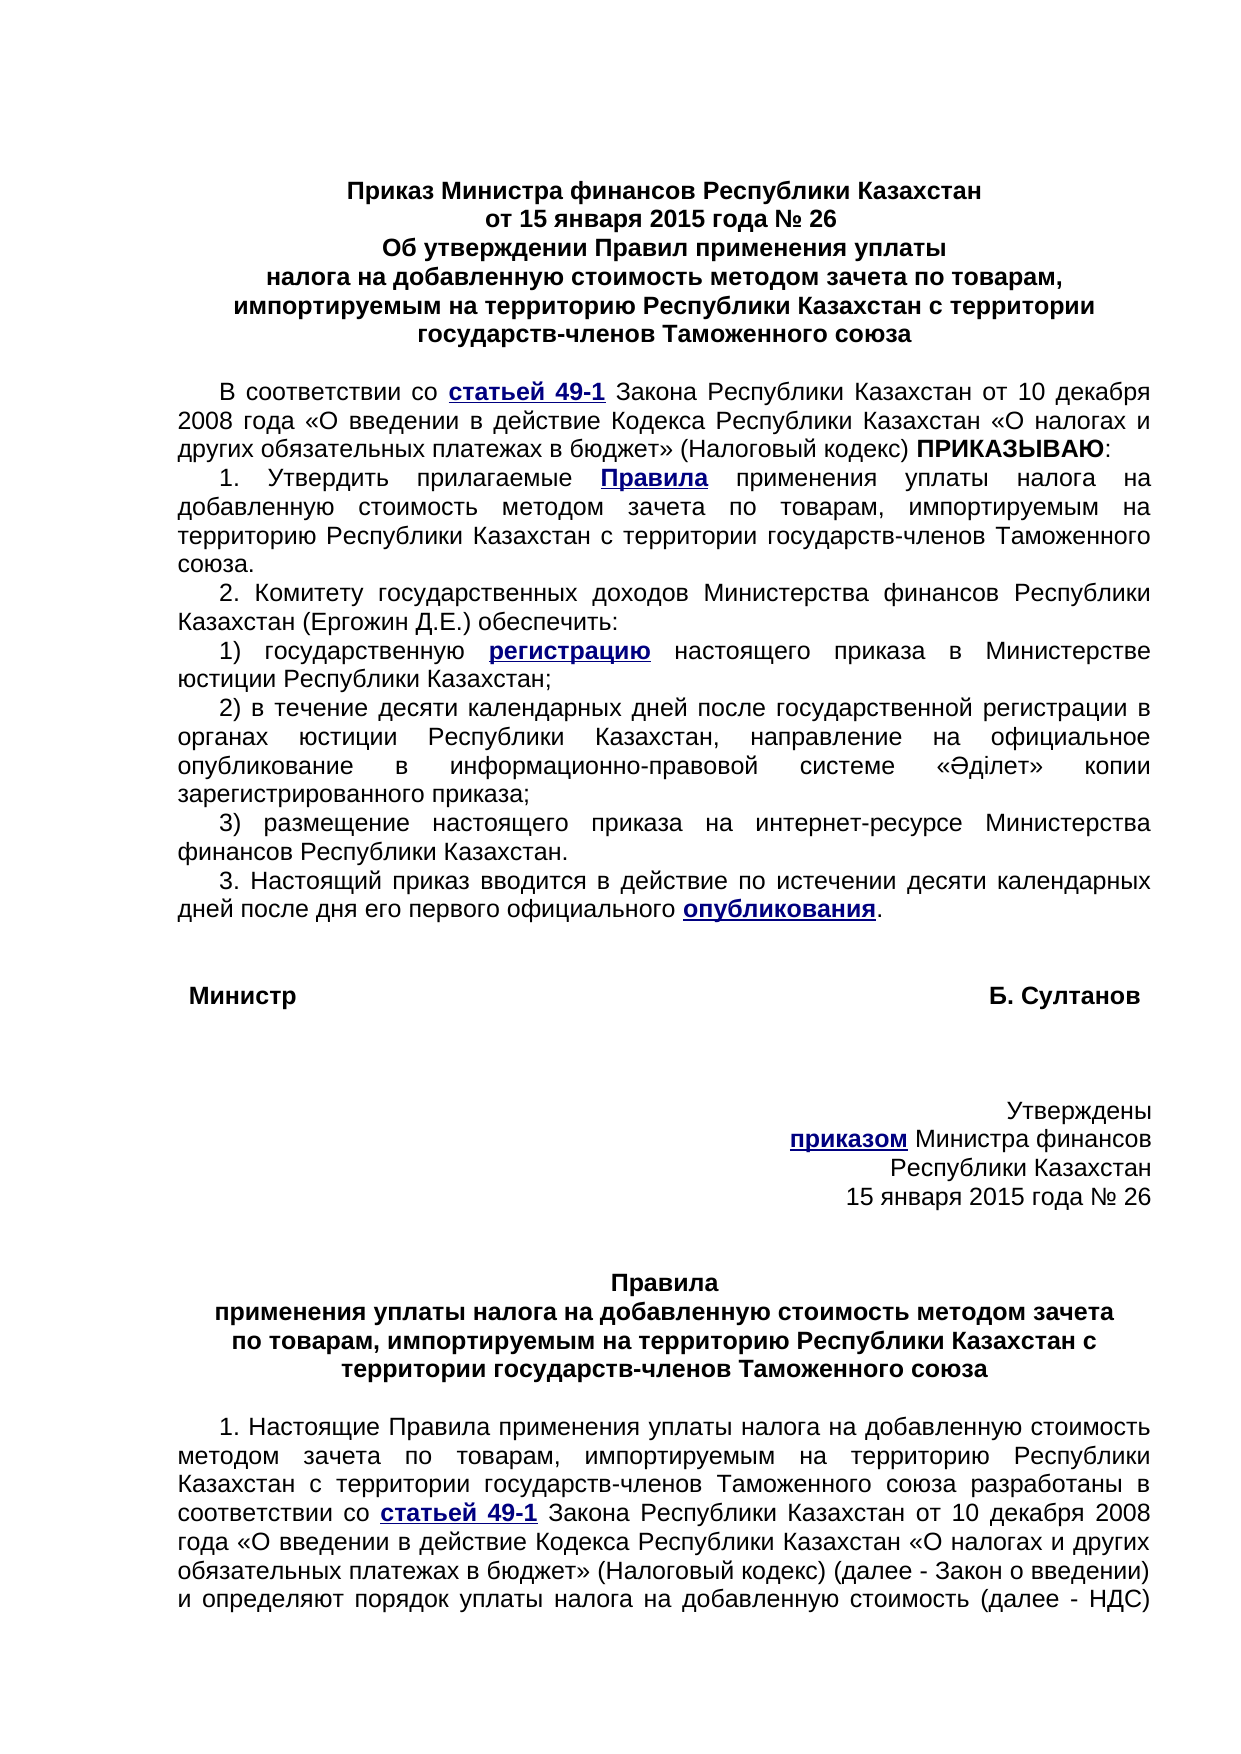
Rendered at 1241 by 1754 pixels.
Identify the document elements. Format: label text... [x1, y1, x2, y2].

text 3) размещение настоящего приказа на интернет-ресурсе Министерства финансов Республики Казахстан. [177, 808, 1152, 866]
text 3. Настоящий приказ вводится в действие по истечении десяти календарных дней после дня его первого официального опубликования. [177, 866, 1152, 923]
text В соответствии со статьей 49-1 Закона Республики Казахстан от 10 декабря 2008 года «О введении в действие Кодекса Республики Казахстан «О налогах и других обязательных платежах в бюджет» (Налоговый кодекс) ПРИКАЗЫВАЮ: [177, 377, 1152, 463]
text 15 января 2015 года № 26 [177, 1182, 1152, 1211]
text 2. Комитету государственных доходов Министерства финансов Республики Казахстан (Ергожин Д.Е.) обеспечить: [177, 578, 1152, 636]
text 2) в течение десяти календарных дней после государственной регистрации в органах юстиции Республики Казахстан, направление на официальное опубликование в информационно-правовой системе «Әділет» копии зарегистрированного приказа; [177, 693, 1152, 808]
text 1. Утвердить прилагаемые Правила применения уплаты налога на добавленную стоимость методом зачета по товарам, импортируемым на территорию Республики Казахстан с территории государств-членов Таможенного союза. [177, 463, 1152, 578]
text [177, 1412, 1152, 1613]
text от 15 января 2015 года № 26 Об утверждении Правил применения уплаты [177, 204, 1152, 262]
text Приказ Министра финансов Республики Казахстан [177, 176, 1152, 204]
table_header Министр [177, 981, 664, 1009]
text Республики Казахстан [177, 1153, 1152, 1182]
text приказом Министра финансов [177, 1124, 1152, 1153]
text налога на добавленную стоимость методом зачета по товарам, импортируемым на территорию Республики Казахстан с территории государств-членов Таможенного союза [177, 262, 1152, 348]
table_header Б. Султанов [664, 981, 1152, 1009]
text 1) государственную регистрацию настоящего приказа в Министерстве юстиции Республики Казахстан; [177, 636, 1152, 693]
text Правила применения уплаты налога на добавленную стоимость методом зачета по товарам, импортируемым на территорию Республики Казахстан с территории государств-членов Таможенного союза [177, 1268, 1152, 1383]
text Утверждены [177, 1096, 1152, 1124]
